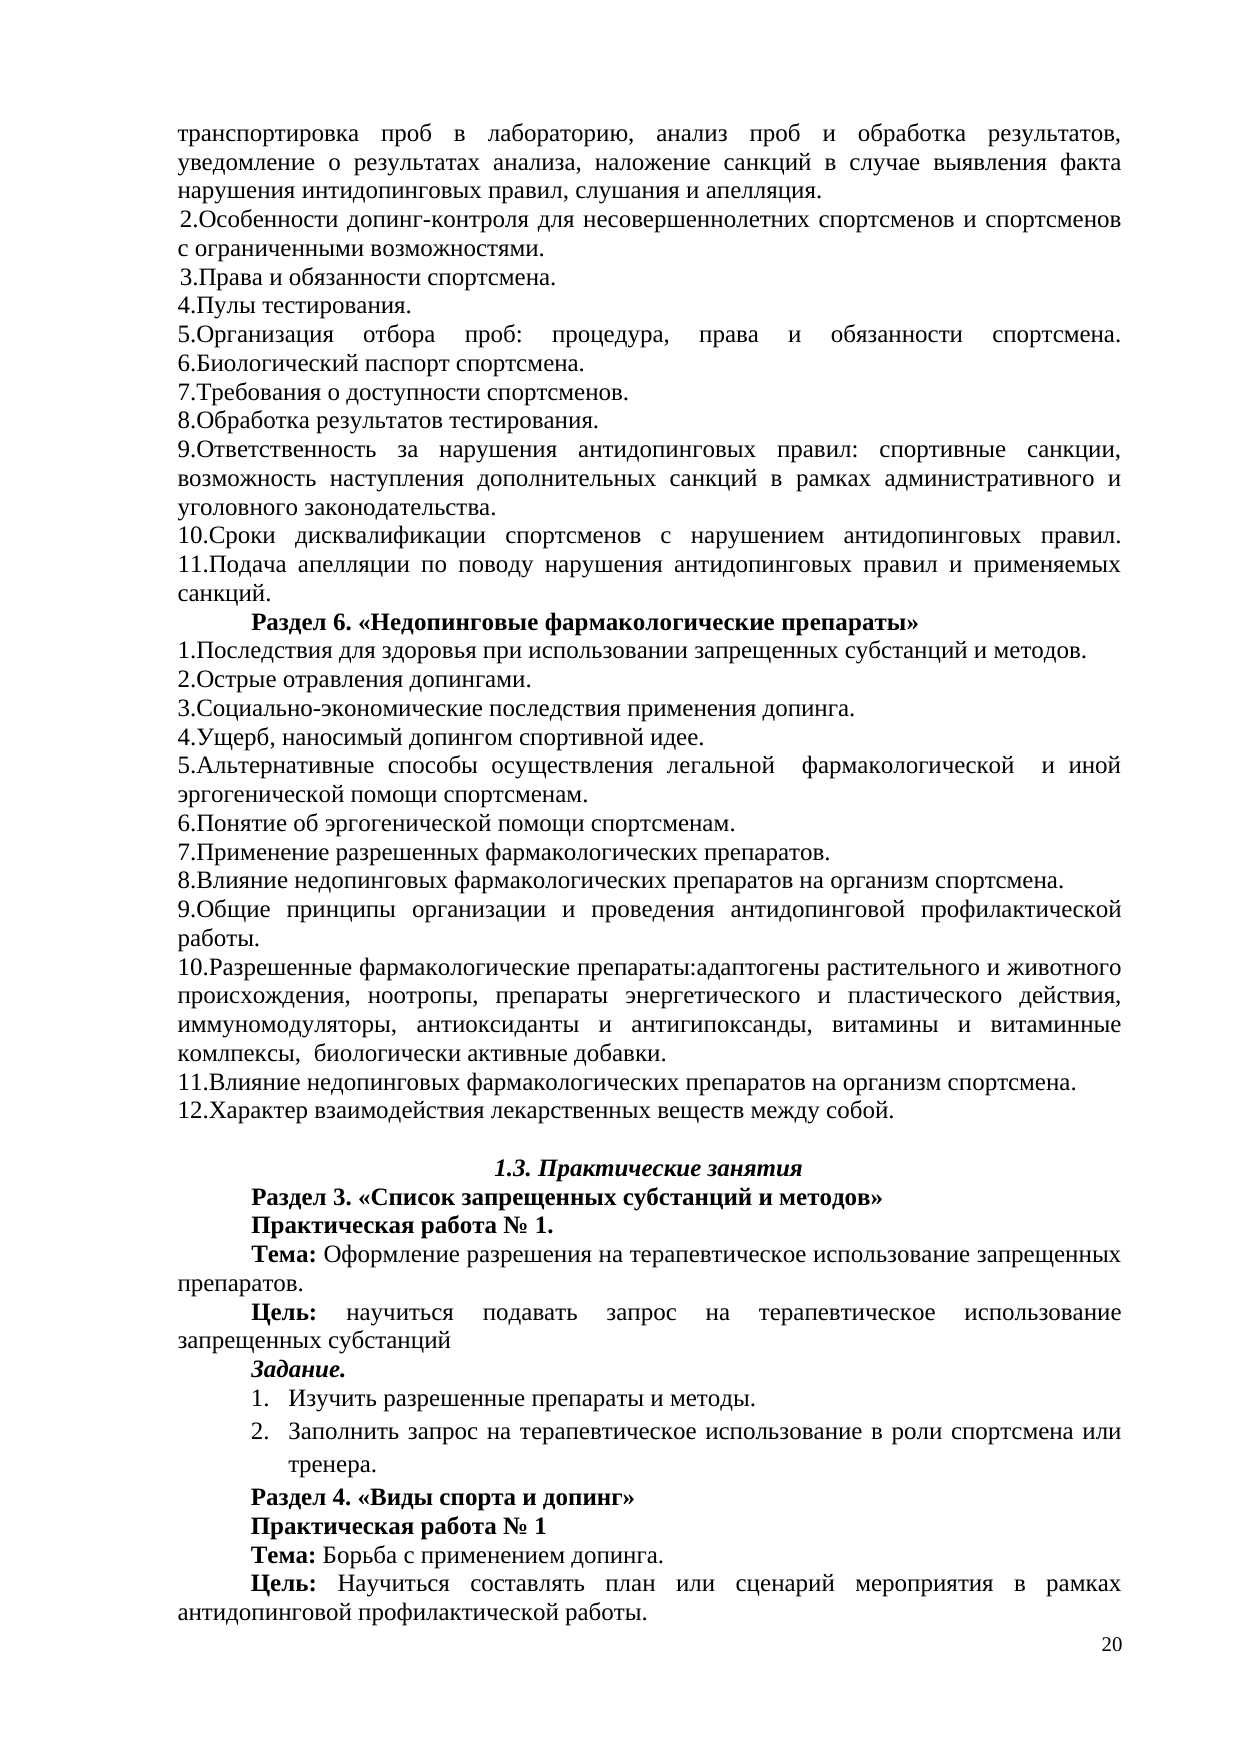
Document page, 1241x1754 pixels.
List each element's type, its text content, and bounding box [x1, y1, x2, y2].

list Заполнить запрос на терапевтическое использование в роли спортсмена или тренера. [251, 1416, 1122, 1478]
text 1.3. Практические занятия [177, 1153, 1122, 1182]
text Практическая работа № 1. [177, 1211, 1122, 1239]
text 5.Организация отбора проб: процедура, права и обязанности спортсмена. 6.Биологический паспорт спортсмена. [177, 319, 1122, 377]
text Раздел 4. «Виды спорта и допинг» [177, 1482, 1122, 1511]
text Цель: научиться подавать запрос на терапевтическое использование запрещенных субстанций [177, 1297, 1122, 1354]
text 7.Применение разрешенных фармакологических препаратов. [177, 837, 1122, 866]
text Раздел 6. «Недопинговые фармакологические препараты» [177, 607, 1122, 636]
text Практическая работа № 1 [177, 1511, 1122, 1540]
text 11.Влияние недопинговых фармакологических препаратов на организм спортсмена. [177, 1067, 1122, 1096]
text Раздел 3. «Список запрещенных субстанций и методов» [177, 1182, 1122, 1211]
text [177, 118, 1122, 204]
text 2.Острые отравления допингами. [177, 664, 1122, 693]
text 8.Влияние недопинговых фармакологических препаратов на организм спортсмена. [177, 866, 1122, 894]
text 4.Пулы тестирования. [177, 291, 1122, 319]
text 3.Социально-экономические последствия применения допинга. [177, 693, 1122, 722]
text 9.Ответственность за нарушения антидопинговых правил: спортивные санкции, возможность наступления дополнительных санкций в рамках административного и уголовного законодательства. [177, 434, 1122, 521]
text 6.Понятие об эргогенической помощи спортсменам. [177, 808, 1122, 837]
text 10.Разрешенные фармакологические препараты:адаптогены растительного и животного происхождения, ноотропы, препараты энергетического и пластического действия, иммуномодуляторы, антиоксиданты и антигипоксанды, витамины и витаминные комлпексы, биологически активные добавки. [177, 952, 1122, 1067]
text 3.Права и обязанности спортсмена. [177, 262, 1122, 291]
text 2.Особенности допинг-контроля для несовершеннолетних спортсменов и спортсменов с ограниченными возможностями. [177, 204, 1122, 262]
text 4.Ущерб, наносимый допингом спортивной идее. [177, 722, 1122, 751]
text Цель: Научиться составлять план или сценарий мероприятия в рамках антидопинговой профилактической работы. [177, 1568, 1122, 1626]
text 5.Альтернативные способы осуществления легальной фармакологической и иной эргогенической помощи спортсменам. [177, 751, 1122, 808]
text 7.Требования о доступности спортсменов. [177, 377, 1122, 406]
text 10.Сроки дисквалификации спортсменов с нарушением антидопинговых правил. 11.Подача апелляции по поводу нарушения антидопинговых правил и применяемых санкций. [177, 521, 1122, 607]
text 9.Общие принципы организации и проведения антидопинговой профилактической работы. [177, 894, 1122, 952]
text Тема: Оформление разрешения на терапевтическое использование запрещенных препаратов. [177, 1239, 1122, 1297]
text 8.Обработка результатов тестирования. [177, 406, 1122, 434]
text Тема: Борьба с применением допинга. [177, 1540, 1122, 1568]
text 1.Последствия для здоровья при использовании запрещенных субстанций и методов. [177, 636, 1122, 664]
list Изучить разрешенные препараты и методы. [251, 1383, 1122, 1412]
text Задание. [177, 1354, 1122, 1383]
text 12.Характер взаимодействия лекарственных веществ между собой. [177, 1096, 1122, 1124]
